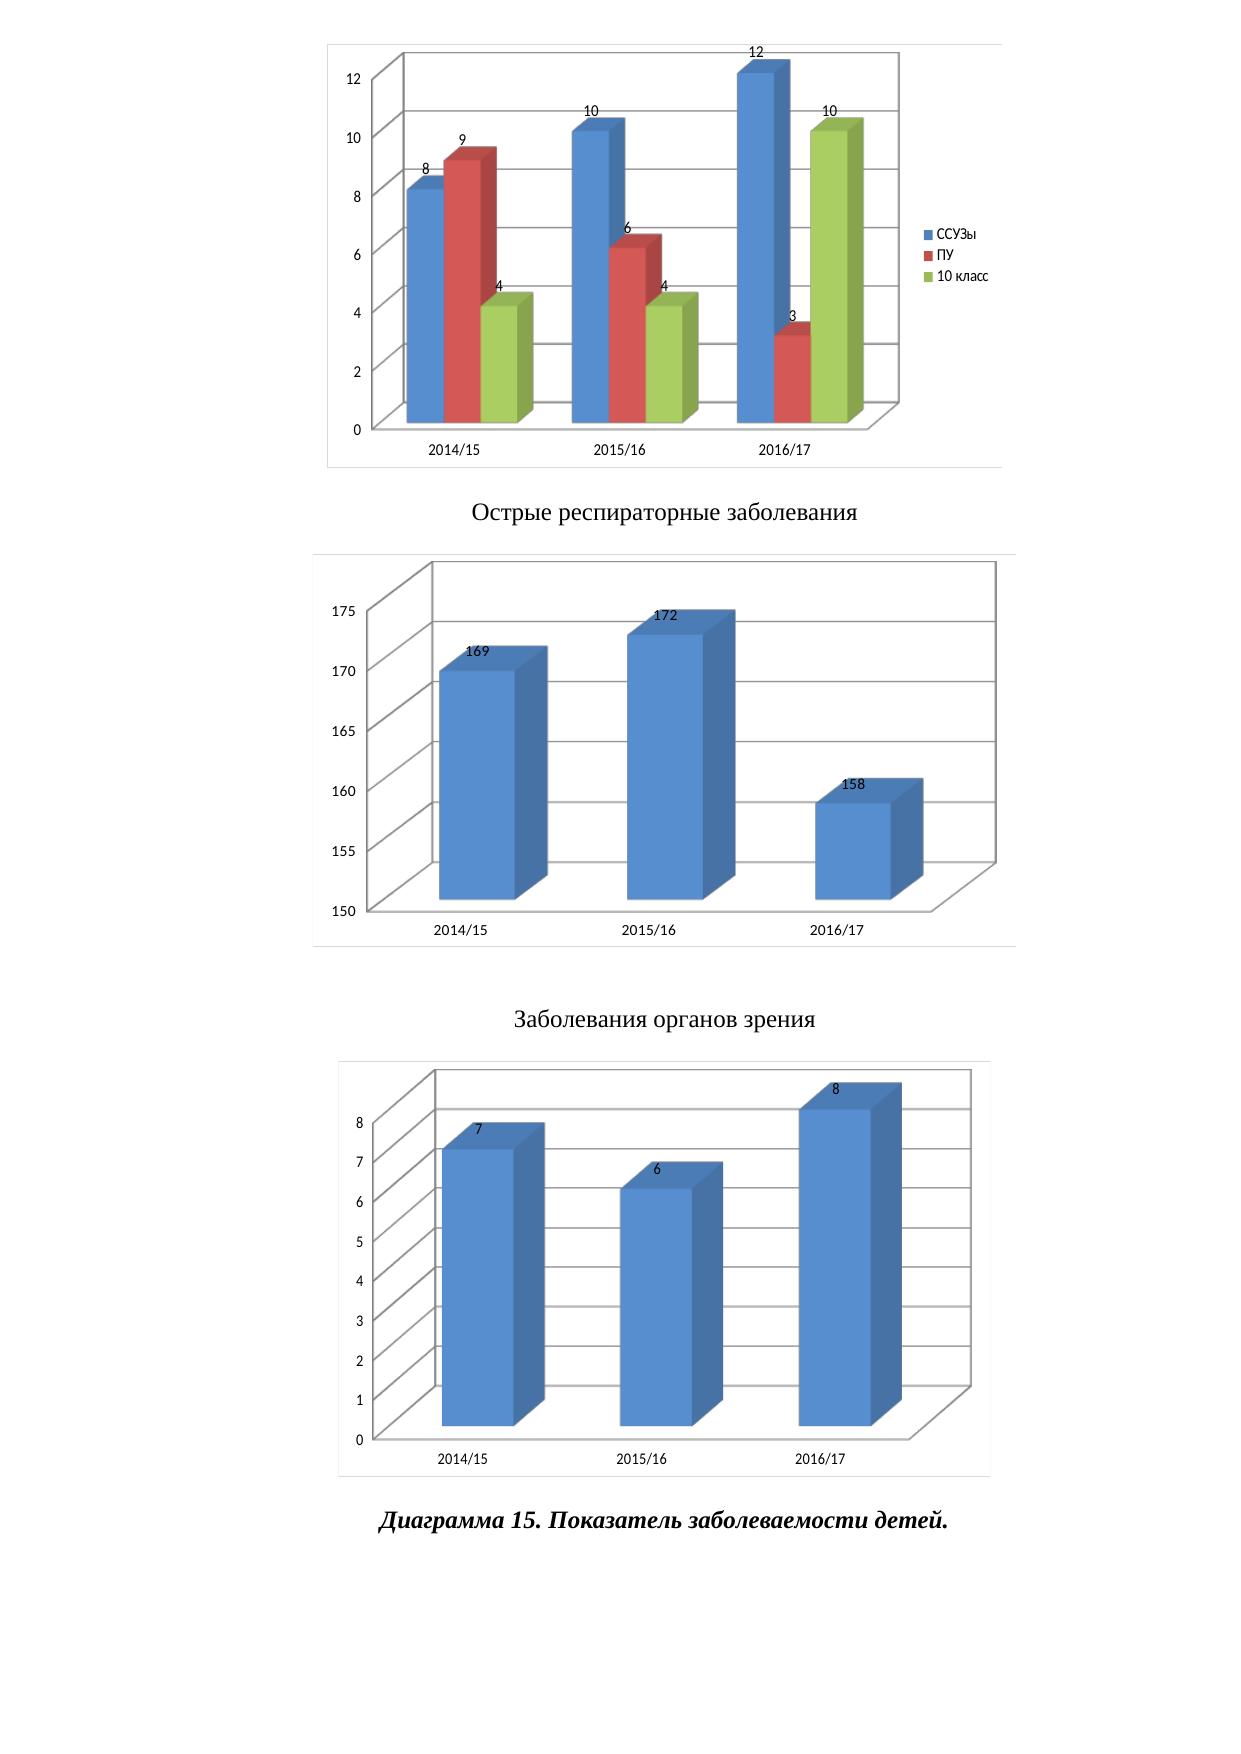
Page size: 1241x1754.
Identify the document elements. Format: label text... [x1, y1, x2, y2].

text Диаграмма 15. Показатель заболеваемости детей. [177, 1506, 1152, 1534]
text Заболевания органов зрения [177, 1004, 1152, 1032]
text Острые респираторные заболевания [177, 497, 1152, 525]
